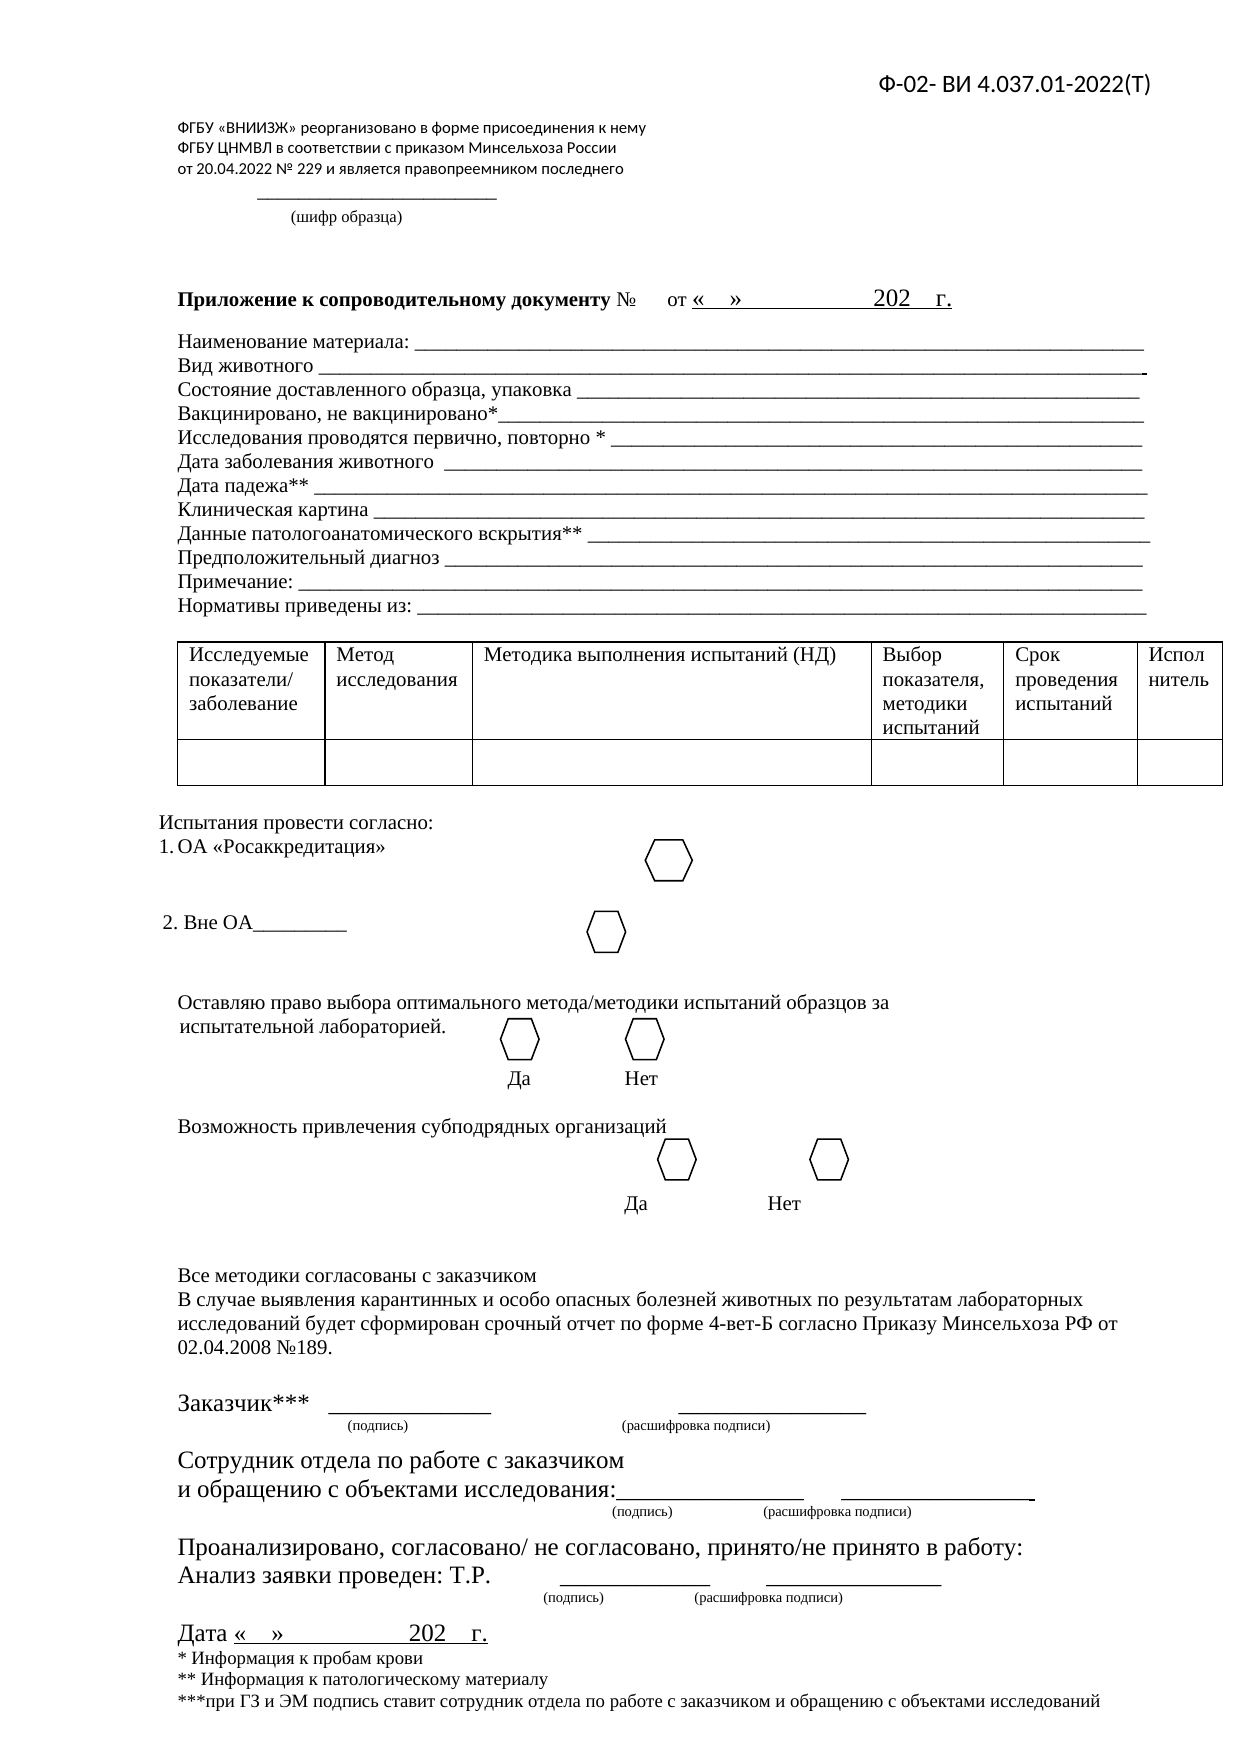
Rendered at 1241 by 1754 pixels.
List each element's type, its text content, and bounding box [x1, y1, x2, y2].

table_cell [872, 740, 1003, 785]
text Данные патологоанатомического вскрытия** ______________________________________________________ [177, 521, 1152, 545]
text Состояние доставленного образца, упаковка ______________________________________________________ [177, 377, 1152, 401]
text Оставляю право выбора оптимального метода/методики испытаний образцов за [177, 990, 1152, 1014]
text (подпись) (расшифровка подписи) [177, 1589, 1144, 1618]
table_header Методика выполнения испытаний (НД) [473, 643, 871, 739]
table_cell [178, 740, 324, 785]
text Ф-02- ВИ 4.037.01-2022(Т) [177, 68, 1152, 98]
text В случае выявления карантинных и особо опасных болезней животных по результатам лабораторных исследований будет сформирован срочный отчет по форме 4-вет-Б согласно Приказу Минсельхоза РФ от 02.04.2008 №189. [177, 1287, 1152, 1359]
text Наименование материала: ______________________________________________________________________ [177, 328, 1152, 353]
table_cell (шифр образца) [177, 207, 516, 259]
text Примечание: _________________________________________________________________________________ [177, 569, 1152, 593]
table_header Исполнитель [1138, 643, 1222, 739]
text Проанализировано, согласовано/ не согласовано, принято/не принято в работу: [177, 1532, 1144, 1560]
text Приложение к сопроводительному документу № от « » 202 г. [158, 283, 1152, 312]
text Возможность привлечения субподрядных организаций [177, 1114, 1152, 1138]
text ** Информация к патологическому материалу [177, 1668, 1144, 1690]
text Нормативы приведены из: ______________________________________________________________________ [177, 593, 1152, 617]
text испытательной лабораторией. [158, 1014, 1152, 1038]
text Исследования проводятся первично, повторно * ___________________________________________________ [177, 425, 1152, 449]
text от 20.04.2022 № 229 и является правопреемником последнего [177, 158, 1144, 178]
text Клиническая картина __________________________________________________________________________ [177, 497, 1152, 521]
text Испытания провести согласно: [158, 810, 1152, 834]
text (подпись) (расшифровка подписи) [177, 1503, 1144, 1532]
table_header Метод исследования [326, 643, 472, 739]
text 2. Вне ОА_________ [619, 910, 1152, 934]
text ФГБУ ЦНМВЛ в соответствии с приказом Минсельхоза России [177, 138, 1176, 158]
text Вид животного _______________________________________________________________________________ [177, 353, 1152, 377]
table_header Срок проведения испытаний [1004, 643, 1137, 739]
text Все методики согласованы с заказчиком [177, 1263, 1144, 1287]
text ***при ГЗ и ЭМ подпись ставит сотрудник отдела по работе с заказчиком и обращению с объектами исследований [177, 1690, 1144, 1711]
table_cell [326, 740, 472, 785]
text Предположительный диагноз ___________________________________________________________________ [177, 545, 1152, 569]
text Да Нет [158, 1191, 1152, 1215]
table_header _______________________ [177, 179, 516, 207]
text Вакцинировано, не вакцинировано*______________________________________________________________ [177, 401, 1152, 425]
text 2. Вне ОА_________ [162, 910, 594, 934]
list ОА «Росаккредитация» [158, 834, 1152, 858]
table_cell [1004, 740, 1137, 785]
table_header Выбор показателя, методики испытаний [872, 643, 1003, 739]
text (подпись) (расшифровка подписи) [177, 1417, 1144, 1445]
table_cell [473, 740, 871, 785]
text и обращению с объектами исследования:_______________ _______________ [177, 1474, 1152, 1503]
text Дата заболевания животного ___________________________________________________________________ Дата падежа** ________________________________________________________________________________ [177, 449, 1152, 497]
table_cell [1138, 740, 1222, 785]
text Сотрудник отдела по работе с заказчиком [177, 1445, 1144, 1474]
table_header Исследуемые показатели/ заболевание [178, 643, 324, 739]
text * Информация к пробам крови [177, 1647, 1144, 1668]
text Анализ заявки проведен: Т.Р. ____________ ______________ [177, 1560, 1152, 1589]
text Заказчик*** _____________ _______________ [177, 1388, 1144, 1417]
text ФГБУ «ВНИИЗЖ» реорганизовано в форме присоединения к нему [177, 117, 1176, 138]
text Дата « » 202 г. [177, 1618, 1144, 1647]
text Да Нет [158, 1066, 1152, 1090]
